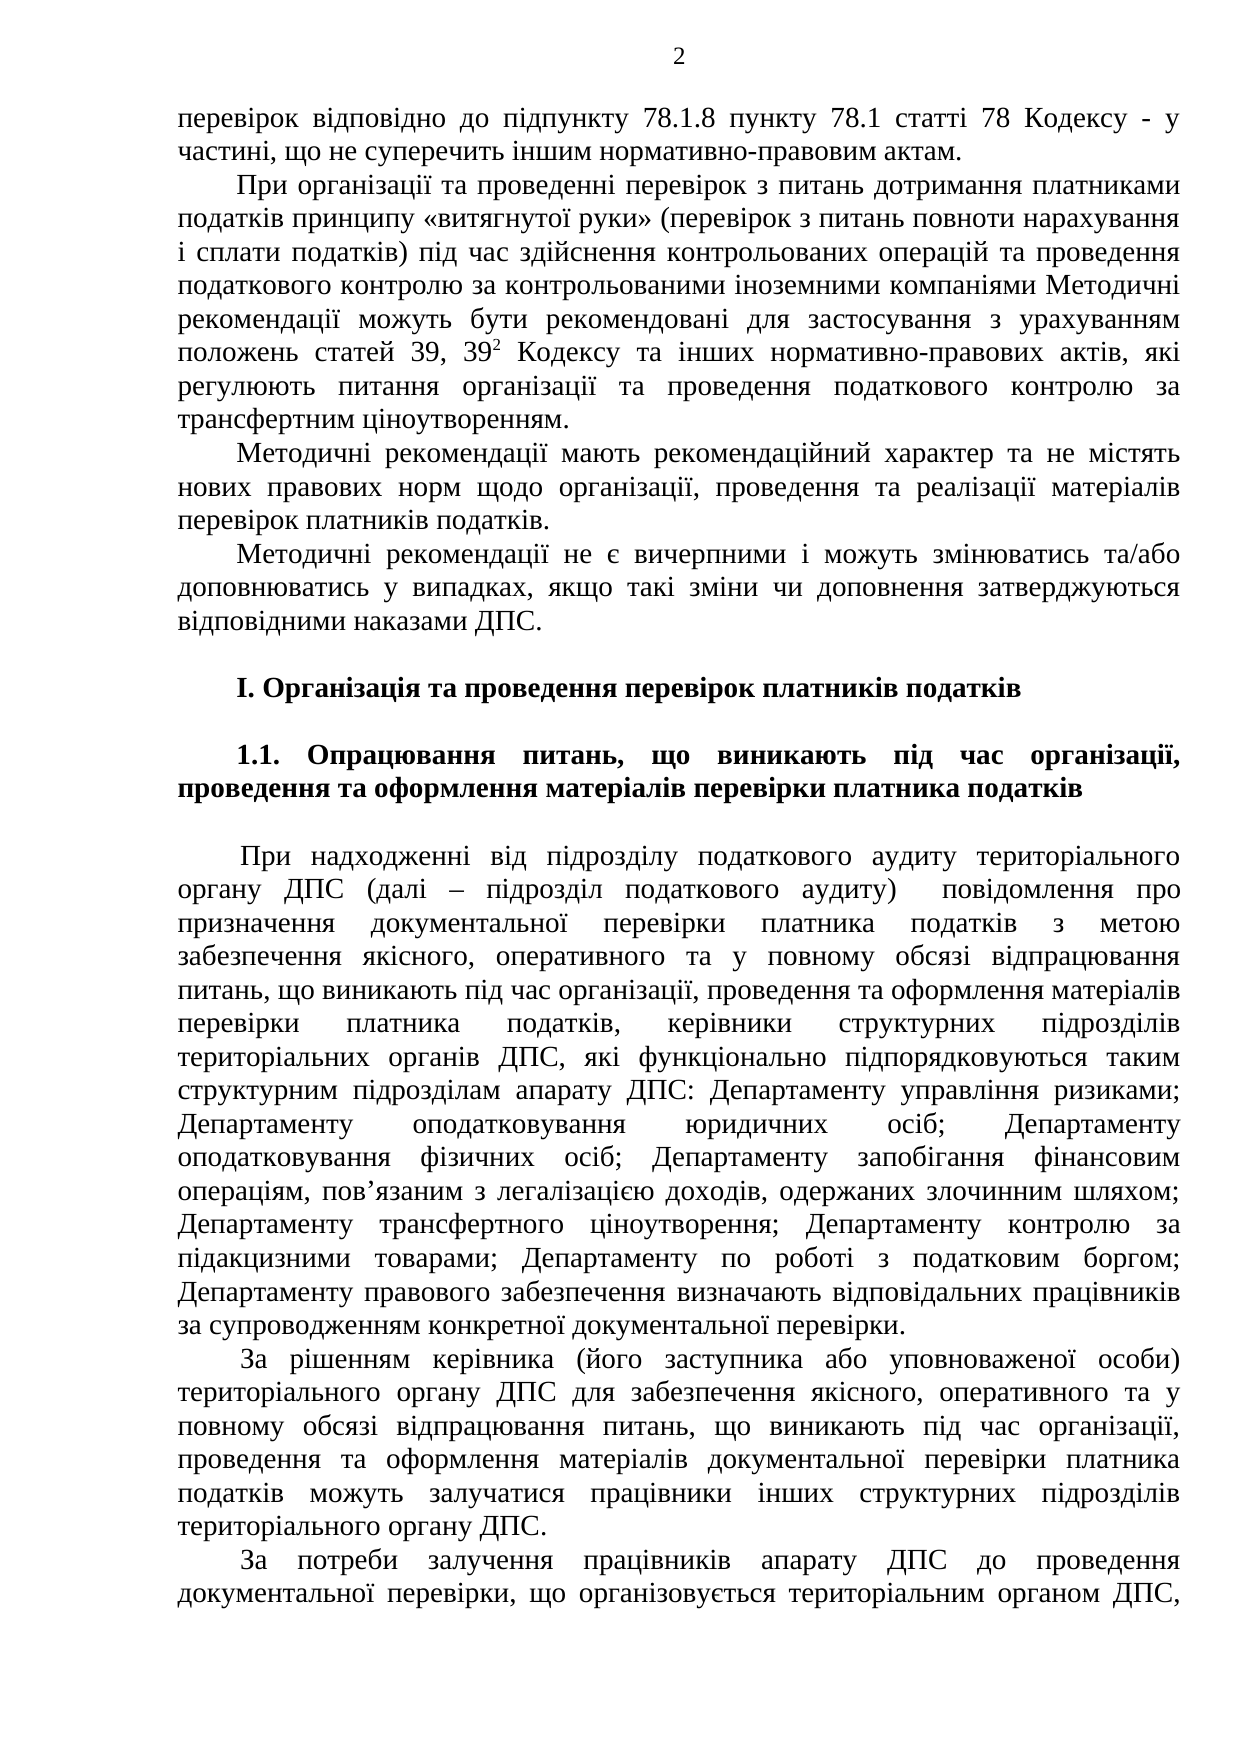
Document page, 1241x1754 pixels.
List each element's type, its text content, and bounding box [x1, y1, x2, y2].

text 1.1. Опрацювання питань, що виникають під час організації, проведення та оформлення матеріалів перевірки платника податків [177, 737, 1181, 804]
text Методичні рекомендації мають рекомендаційний характер та не містять нових правових норм щодо організації, проведення та реалізації матеріалів перевірок платників податків. [177, 435, 1181, 536]
text При організації та проведенні перевірок з питань дотримання платниками податків принципу «витягнутої руки» (перевірок з питань повноти нарахування і сплати податків) під час здійснення контрольованих операцій та проведення податкового контролю за контрольованими іноземними компаніями Методичні рекомендації можуть бути рекомендовані для застосування з урахуванням положень статей 39, 392 Кодексу та інших нормативно-правових актів, які регулюють питання організації та проведення податкового контролю за трансфертним ціноутворенням. [177, 167, 1181, 435]
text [177, 1542, 1181, 1609]
text І. Організація та проведення перевірок платників податків [177, 670, 1181, 703]
text Методичні рекомендації не є вичерпними і можуть змінюватись та/або доповнюватись у випадках, якщо такі зміни чи доповнення затверджуються відповідними наказами ДПС. [177, 536, 1181, 636]
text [177, 100, 1181, 167]
text За рішенням керівника (його заступника або уповноваженої особи) територіального органу ДПС для забезпечення якісного, оперативного та у повному обсязі відпрацювання питань, що виникають під час організації, проведення та оформлення матеріалів документальної перевірки платника податків можуть залучатися працівники інших структурних підрозділів територіального органу ДПС. [177, 1341, 1181, 1542]
text При надходженні від підрозділу податкового аудиту територіального органу ДПС (далі – підрозділ податкового аудиту) повідомлення про призначення документальної перевірки платника податків з метою забезпечення якісного, оперативного та у повному обсязі відпрацювання питань, що виникають під час організації, проведення та оформлення матеріалів перевірки платника податків, керівники структурних підрозділів територіальних органів ДПС, які функціонально підпорядковуються таким структурним підрозділам апарату ДПС: Департаменту управління ризиками; Департаменту оподатковування юридичних осіб; Департаменту оподатковування фізичних осіб; Департаменту запобігання фінансовим операціям, пов’язаним з легалізацією доходів, одержаних злочинним шляхом; Департаменту трансфертного ціноутворення; Департаменту контролю за підакцизними товарами; Департаменту по роботі з податковим боргом; Департаменту правового забезпечення визначають відповідальних працівників за супроводженням конкретної документальної перевірки. [177, 838, 1181, 1341]
